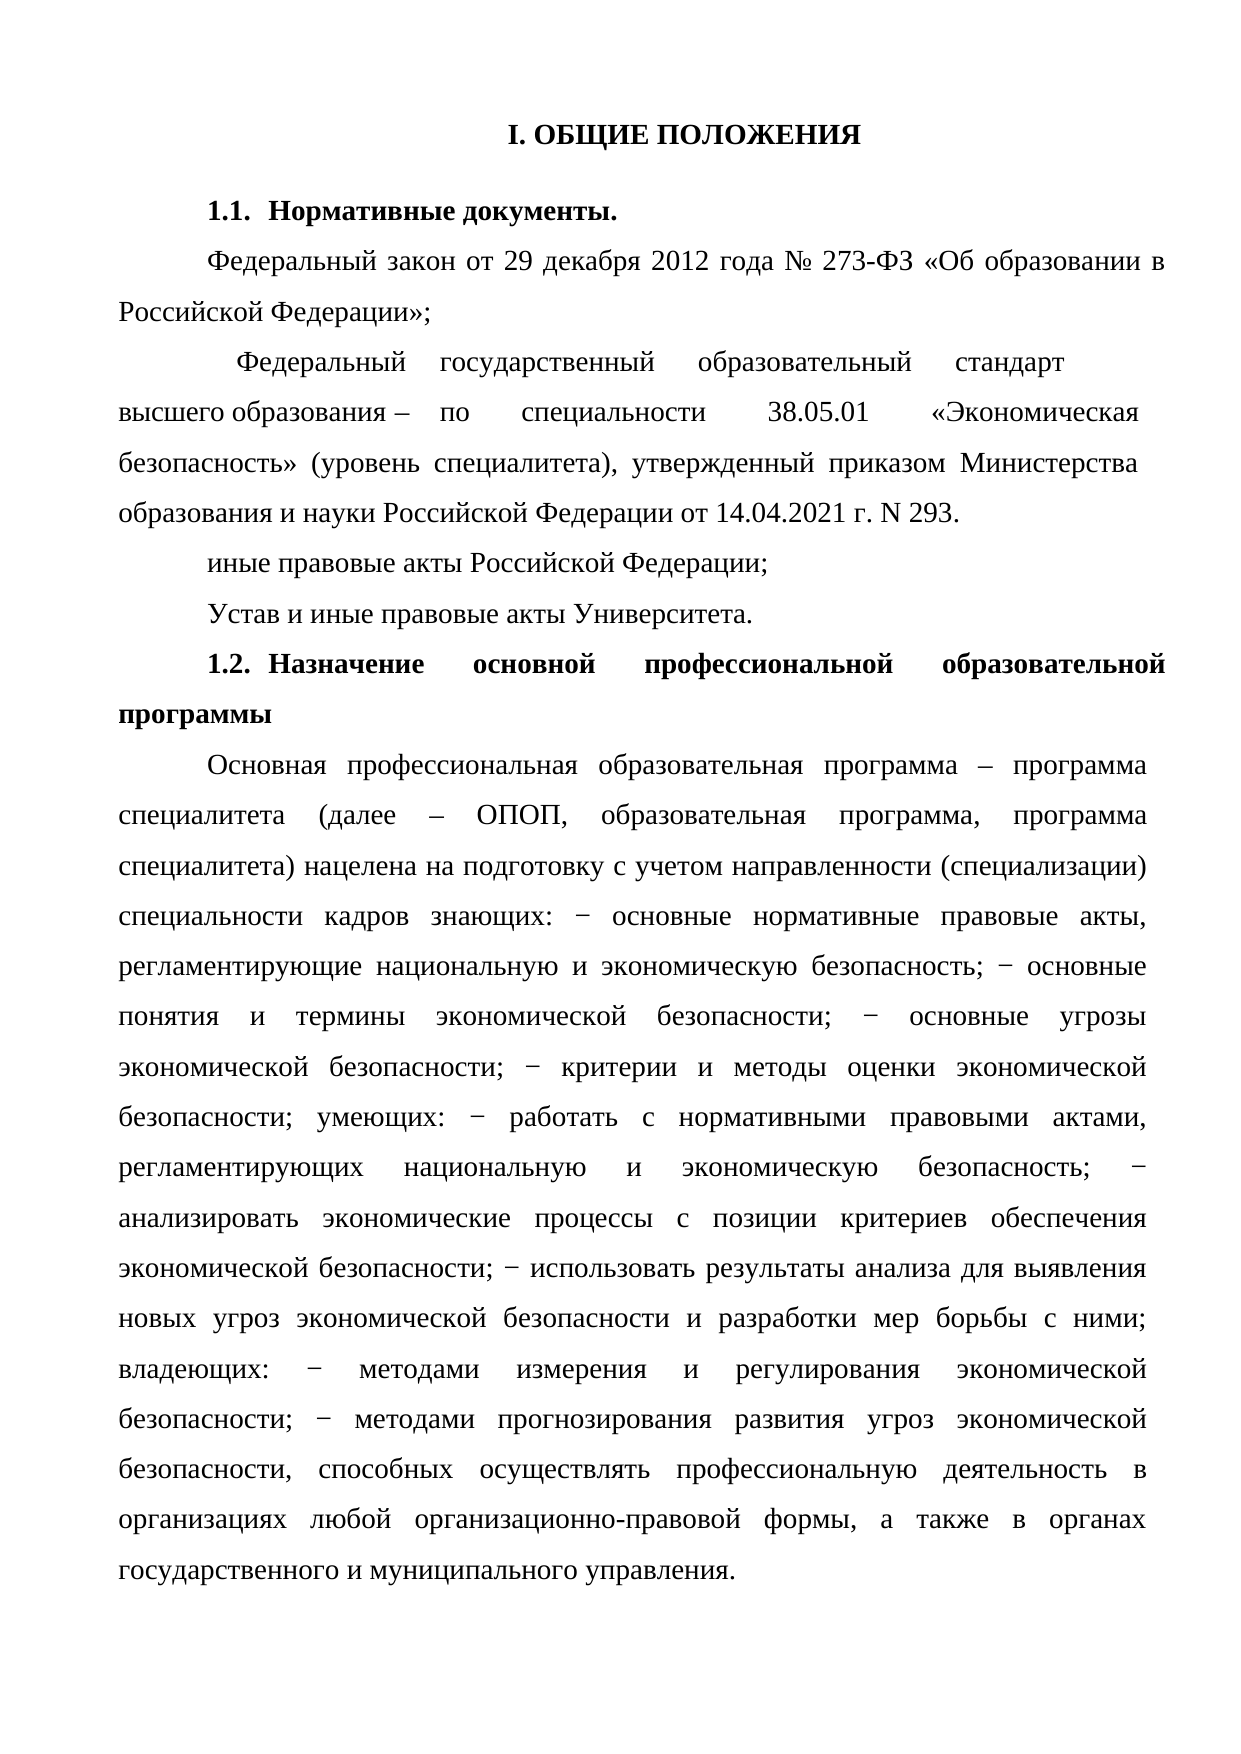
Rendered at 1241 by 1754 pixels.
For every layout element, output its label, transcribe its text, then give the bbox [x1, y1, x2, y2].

text Федеральный государственный образовательный стандарт высшего образования – по специальности 38.05.01 «Экономическая безопасность» (уровень специалитета), утвержденный приказом Министерства образования и науки Российской Федерации от 14.04.2021 г. N 293. [118, 344, 1139, 529]
text иные правовые акты Российской Федерации; [207, 546, 1166, 579]
list Нормативные документы. [118, 193, 1166, 226]
list Основная профессиональная образовательная программа – программа специалитета (далее – ОПОП, образовательная программа, программа специалитета) нацелена на подготовку с учетом направленности (специализации) специальности кадров знающих: − основные нормативные правовые акты, регламентирующие национальную и экономическую безопасность; − основные понятия и термины экономической безопасности; − основные угрозы экономической безопасности; − критерии и методы оценки экономической безопасности; умеющих: − работать с нормативными правовыми актами, регламентирующих национальную и экономическую безопасность; − анализировать экономические процессы с позиции критериев обеспечения экономической безопасности; − использовать результаты анализа для выявления новых угроз экономической безопасности и разработки мер борьбы с ними; владеющих: − методами измерения и регулирования экономической безопасности; − методами прогнозирования развития угроз экономической безопасности, способных осуществлять профессиональную деятельность в организациях любой организационно-правовой формы, а также в органах государственного и муниципального управления. [118, 747, 1148, 1586]
text Федеральный закон от 29 декабря 2012 года № 273-ФЗ «Об образовании в Российской Федерации»; [118, 243, 1166, 327]
text 1.2. Назначение основной профессиональной образовательной программы [118, 646, 1166, 730]
text Устав и иные правовые акты Университета. [207, 596, 1166, 629]
subtitle ОБЩИЕ ПОЛОЖЕНИЯ [507, 117, 1166, 151]
